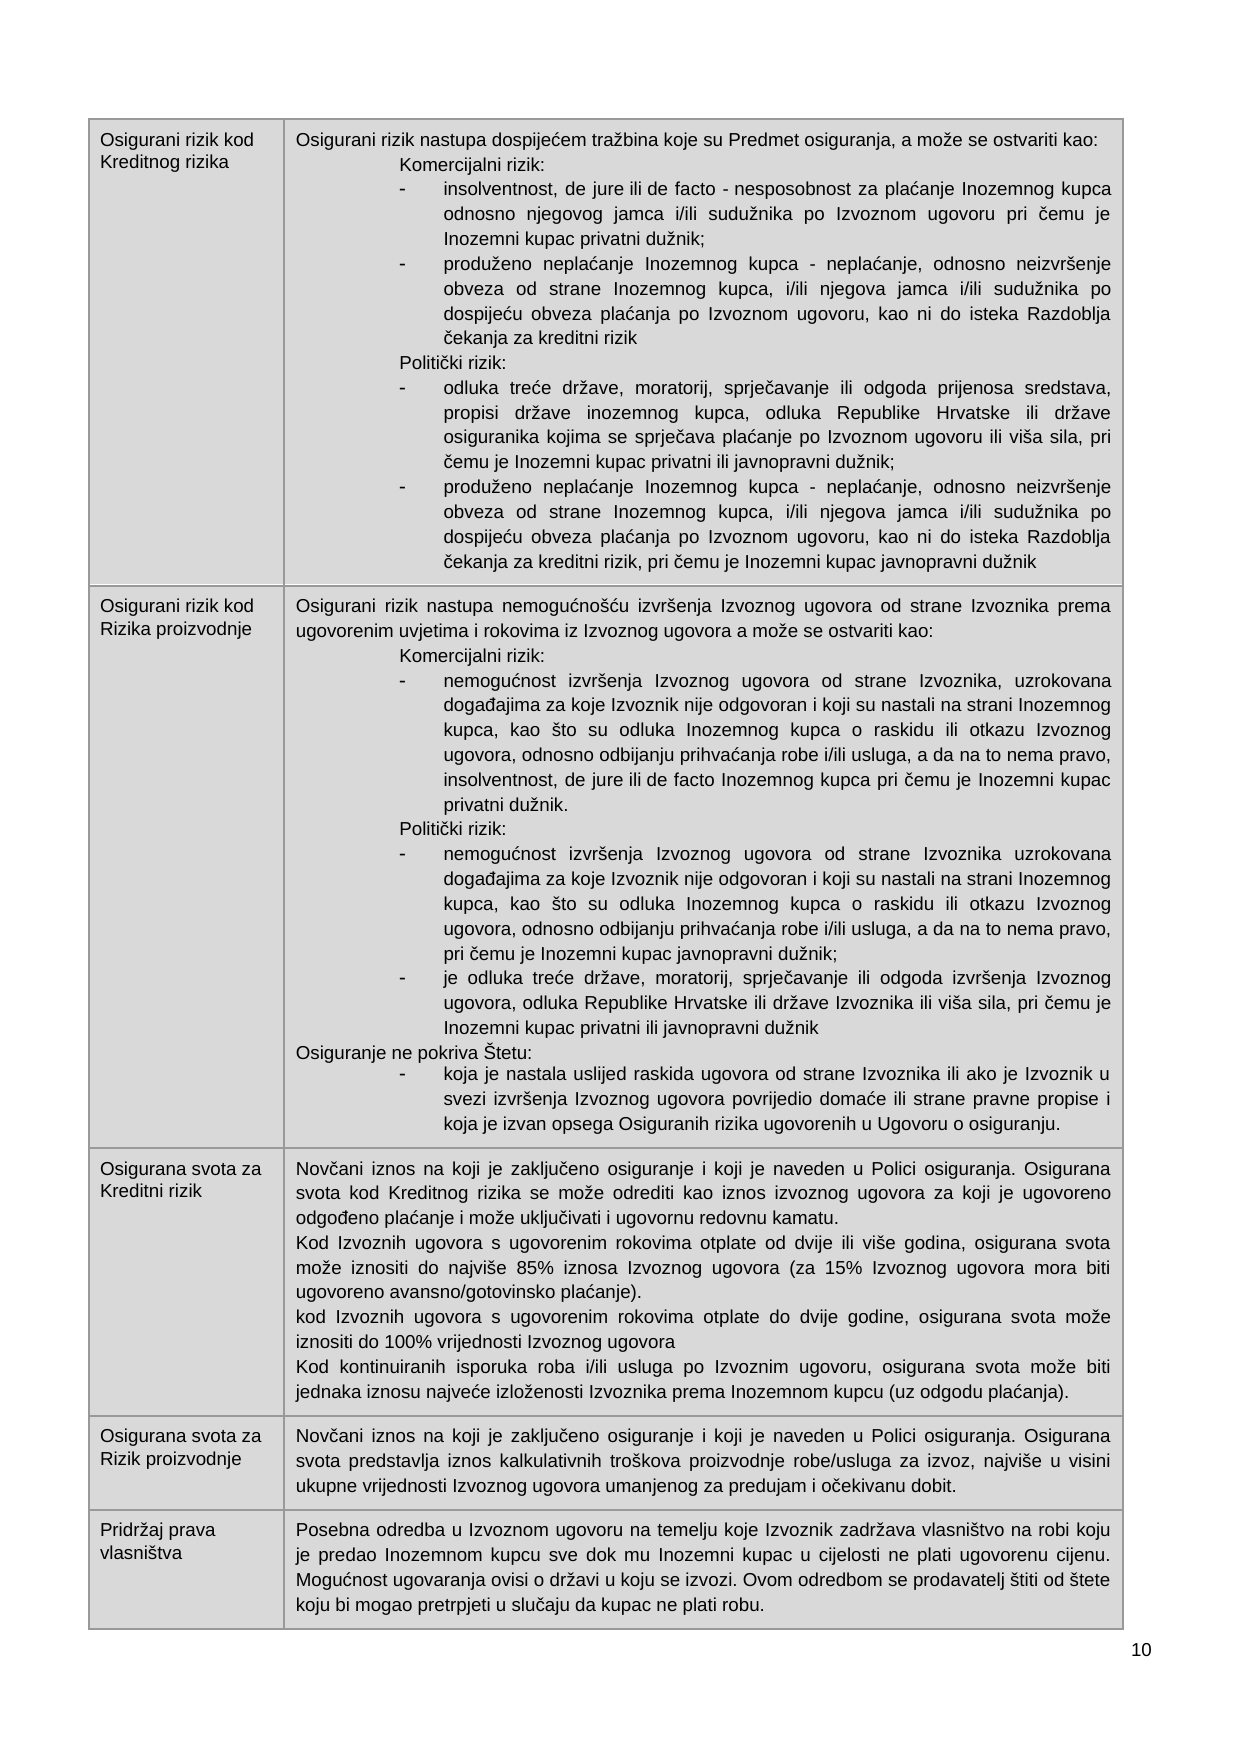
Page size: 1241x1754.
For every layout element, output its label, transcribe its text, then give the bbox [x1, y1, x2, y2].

table_cell Novčani iznos na koji je zaključeno osiguranje i koji je naveden u Polici osiguranja. Osigurana svota predstavlja iznos kalkulativnih troškova proizvodnje robe/usluga za izvoz, najviše u visini ukupne vrijednosti Izvoznog ugovora umanjenog za predujam i očekivanu dobit. [285, 1417, 1122, 1509]
table_cell Osigurani rizik nastupa dospijećem tražbina koje su Predmet osiguranja, a može se ostvariti kao: Komercijalni rizik: insolventnost, de jure ili de facto - nesposobnost za plaćanje Inozemnog kupca odnosno njegovog jamca i/ili sudužnika po Izvoznom ugovoru pri čemu je Inozemni kupac privatni dužnik; produženo neplaćanje Inozemnog kupca - neplaćanje, odnosno neizvršenje obveza od strane Inozemnog kupca, i/ili njegova jamca i/ili sudužnika po dospijeću obveza plaćanja po Izvoznom ugovoru, kao ni do isteka Razdoblja čekanja za kreditni rizik Politički rizik: odluka treće države, moratorij, sprječavanje ili odgoda prijenosa sredstava, propisi države inozemnog kupca, odluka Republike Hrvatske ili države osiguranika kojima se sprječava plaćanje po Izvoznom ugovoru ili viša sila, pri čemu je Inozemni kupac privatni ili javnopravni dužnik; produženo neplaćanje Inozemnog kupca - neplaćanje, odnosno neizvršenje obveza od strane Inozemnog kupca, i/ili njegova jamca i/ili sudužnika po dospijeću obveza plaćanja po Izvoznom ugovoru, kao ni do isteka Razdoblja čekanja za kreditni rizik, pri čemu je Inozemni kupac javnopravni dužnik [285, 120, 1122, 584]
table_cell Osigurani rizik kod Rizika proizvodnje [90, 587, 283, 1147]
table_cell Posebna odredba u Izvoznom ugovoru na temelju koje Izvoznik zadržava vlasništvo na robi koju je predao Inozemnom kupcu sve dok mu Inozemni kupac u cijelosti ne plati ugovorenu cijenu. Mogućnost ugovaranja ovisi o državi u koju se izvozi. Ovom odredbom se prodavatelj štiti od štete koju bi mogao pretrpjeti u slučaju da kupac ne plati robu. [285, 1511, 1122, 1628]
table_cell Novčani iznos na koji je zaključeno osiguranje i koji je naveden u Polici osiguranja. Osigurana svota kod Kreditnog rizika se može odrediti kao iznos izvoznog ugovora za koji je ugovoreno odgođeno plaćanje i može uključivati i ugovornu redovnu kamatu. Kod Izvoznih ugovora s ugovorenim rokovima otplate od dvije ili više godina, osigurana svota može iznositi do najviše 85% iznosa Izvoznog ugovora (za 15% Izvoznog ugovora mora biti ugovoreno avansno/gotovinsko plaćanje). kod Izvoznih ugovora s ugovorenim rokovima otplate do dvije godine, osigurana svota može iznositi do 100% vrijednosti Izvoznog ugovora Kod kontinuiranih isporuka roba i/ili usluga po Izvoznim ugovoru, osigurana svota može biti jednaka iznosu najveće izloženosti Izvoznika prema Inozemnom kupcu (uz odgodu plaćanja). [285, 1149, 1122, 1415]
table_cell Osigurana svota za Rizik proizvodnje [90, 1417, 283, 1509]
table_cell Osigurani rizik nastupa nemogućnošću izvršenja Izvoznog ugovora od strane Izvoznika prema ugovorenim uvjetima i rokovima iz Izvoznog ugovora a može se ostvariti kao: Komercijalni rizik: nemogućnost izvršenja Izvoznog ugovora od strane Izvoznika, uzrokovana događajima za koje Izvoznik nije odgovoran i koji su nastali na strani Inozemnog kupca, kao što su odluka Inozemnog kupca o raskidu ili otkazu Izvoznog ugovora, odnosno odbijanju prihvaćanja robe i/ili usluga, a da na to nema pravo, insolventnost, de jure ili de facto Inozemnog kupca pri čemu je Inozemni kupac privatni dužnik. Politički rizik: nemogućnost izvršenja Izvoznog ugovora od strane Izvoznika uzrokovana događajima za koje Izvoznik nije odgovoran i koji su nastali na strani Inozemnog kupca, kao što su odluka Inozemnog kupca o raskidu ili otkazu Izvoznog ugovora, odnosno odbijanju prihvaćanja robe i/ili usluga, a da na to nema pravo, pri čemu je Inozemni kupac javnopravni dužnik; je odluka treće države, moratorij, sprječavanje ili odgoda izvršenja Izvoznog ugovora, odluka Republike Hrvatske ili države Izvoznika ili viša sila, pri čemu je Inozemni kupac privatni ili javnopravni dužnik Osiguranje ne pokriva Štetu: koja je nastala uslijed raskida ugovora od strane Izvoznika ili ako je Izvoznik u svezi izvršenja Izvoznog ugovora povrijedio domaće ili strane pravne propise i koja je izvan opsega Osiguranih rizika ugovorenih u Ugovoru o osiguranju. [285, 587, 1122, 1147]
table_cell Osigurani rizik kod Kreditnog rizika [90, 120, 283, 584]
table_cell Osigurana svota za Kreditni rizik [90, 1149, 283, 1415]
table_cell Pridržaj prava vlasništva [90, 1511, 283, 1628]
